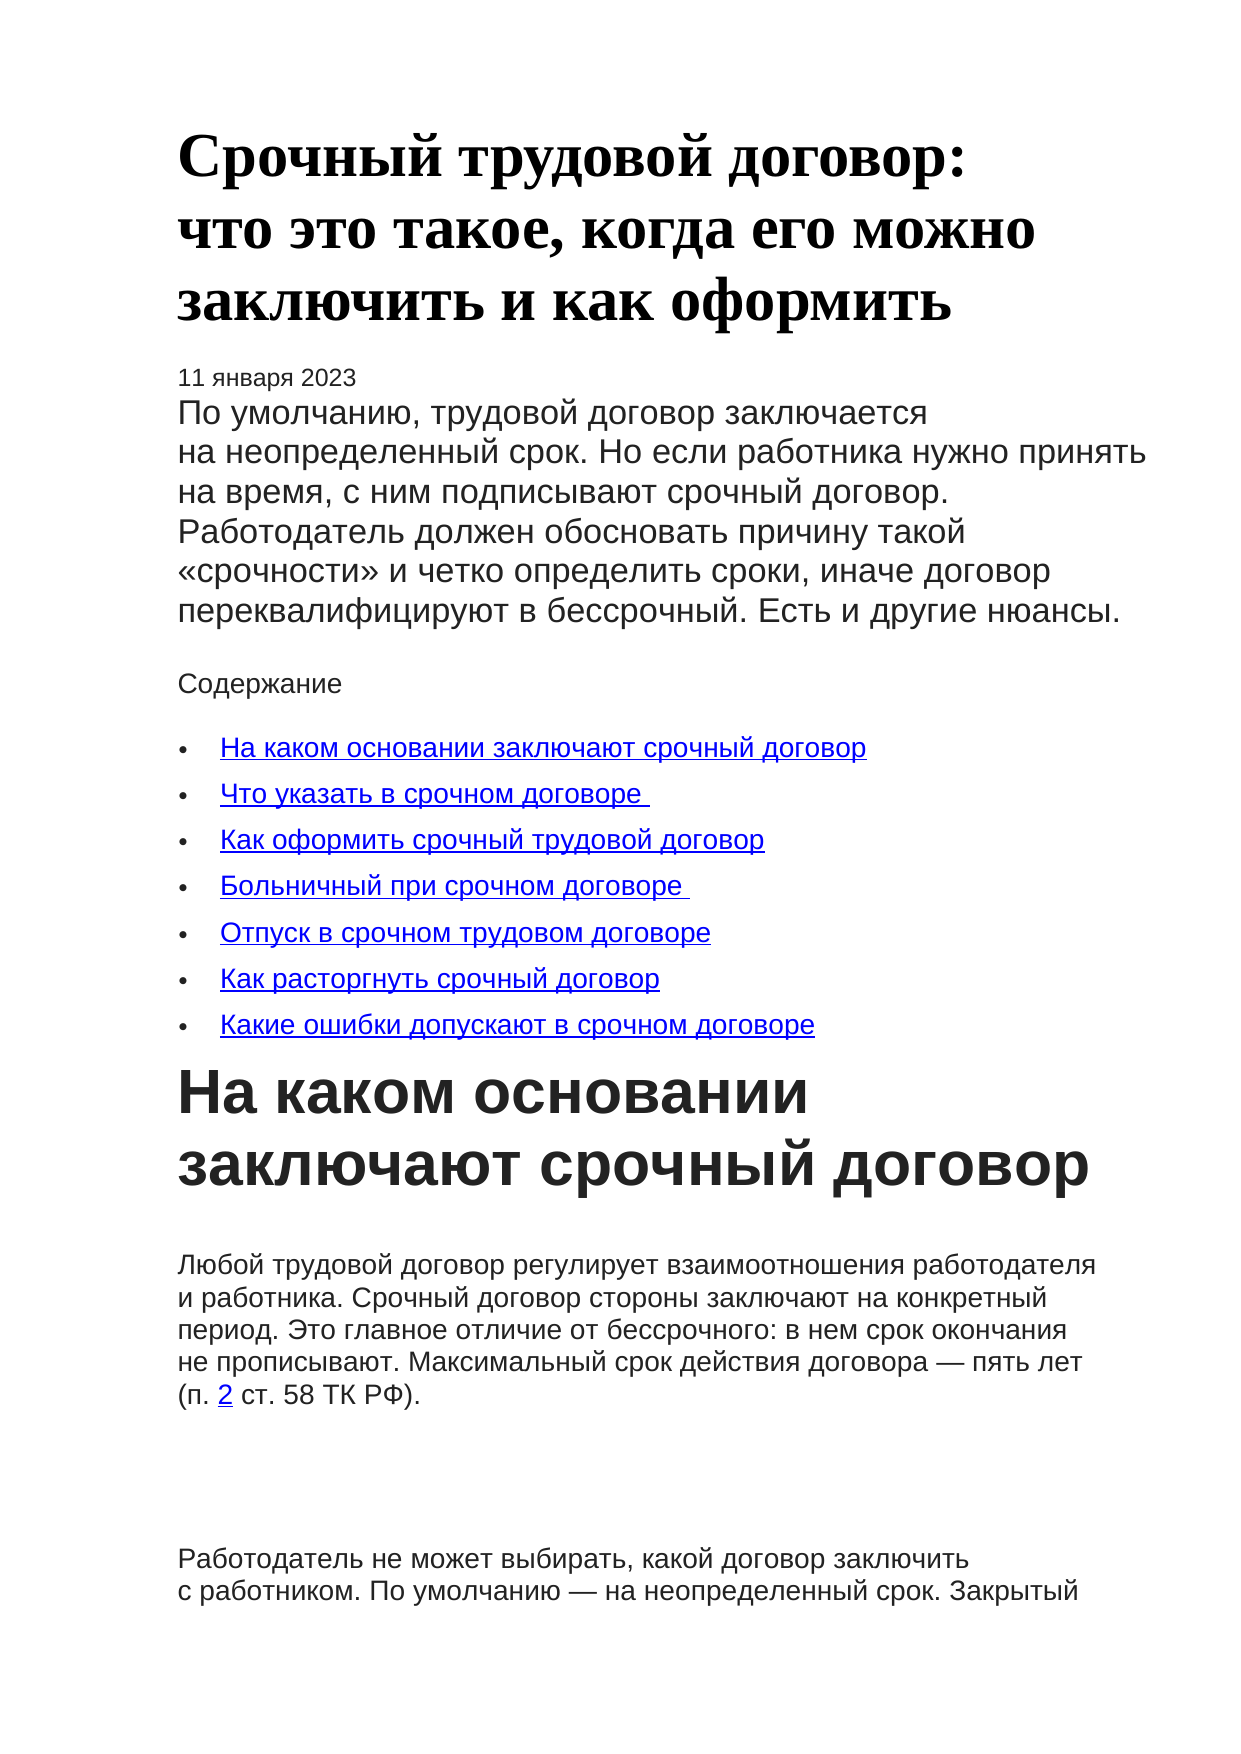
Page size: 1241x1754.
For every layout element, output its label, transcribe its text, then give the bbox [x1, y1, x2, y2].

list Больничный при срочном договоре [179, 869, 1152, 902]
text 11 января 2023 [177, 363, 1152, 392]
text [177, 1542, 1152, 1607]
list Отпуск в срочном трудовом договоре [179, 916, 1152, 948]
list Какие ошибки допускают в срочном договоре [179, 1008, 1152, 1041]
list Как оформить срочный трудовой договор [179, 823, 1152, 856]
list Как расторгнуть срочный договор [179, 962, 1152, 994]
list Что указать в срочном договоре [179, 777, 1152, 809]
text По умолчанию, трудовой договор заключается на неопределенный срок. Но если работника нужно принять на время, с ним подписывают срочный договор. Работодатель должен обосновать причину такой «срочности» и четко определить сроки, иначе договор переквалифицируют в бессрочный. Есть и другие нюансы. [177, 392, 1152, 629]
text Любой трудовой договор регулирует взаимоотношения работодателя и работника. Срочный договор стороны заключают на конкретный период. Это главное отличие от бессрочного: в нем срок окончания не прописывают. Максимальный срок действия договора — пять лет (п. 2 ст. 58 ТК РФ). [177, 1248, 1152, 1410]
text На каком основании заключают срочный договор [177, 1054, 1152, 1198]
text Содержание [177, 667, 1152, 699]
text Срочный трудовой договор: что это такое, когда его можно заключить и как оформить [177, 118, 1152, 334]
list На каком основании заключают срочный договор [179, 731, 1152, 763]
